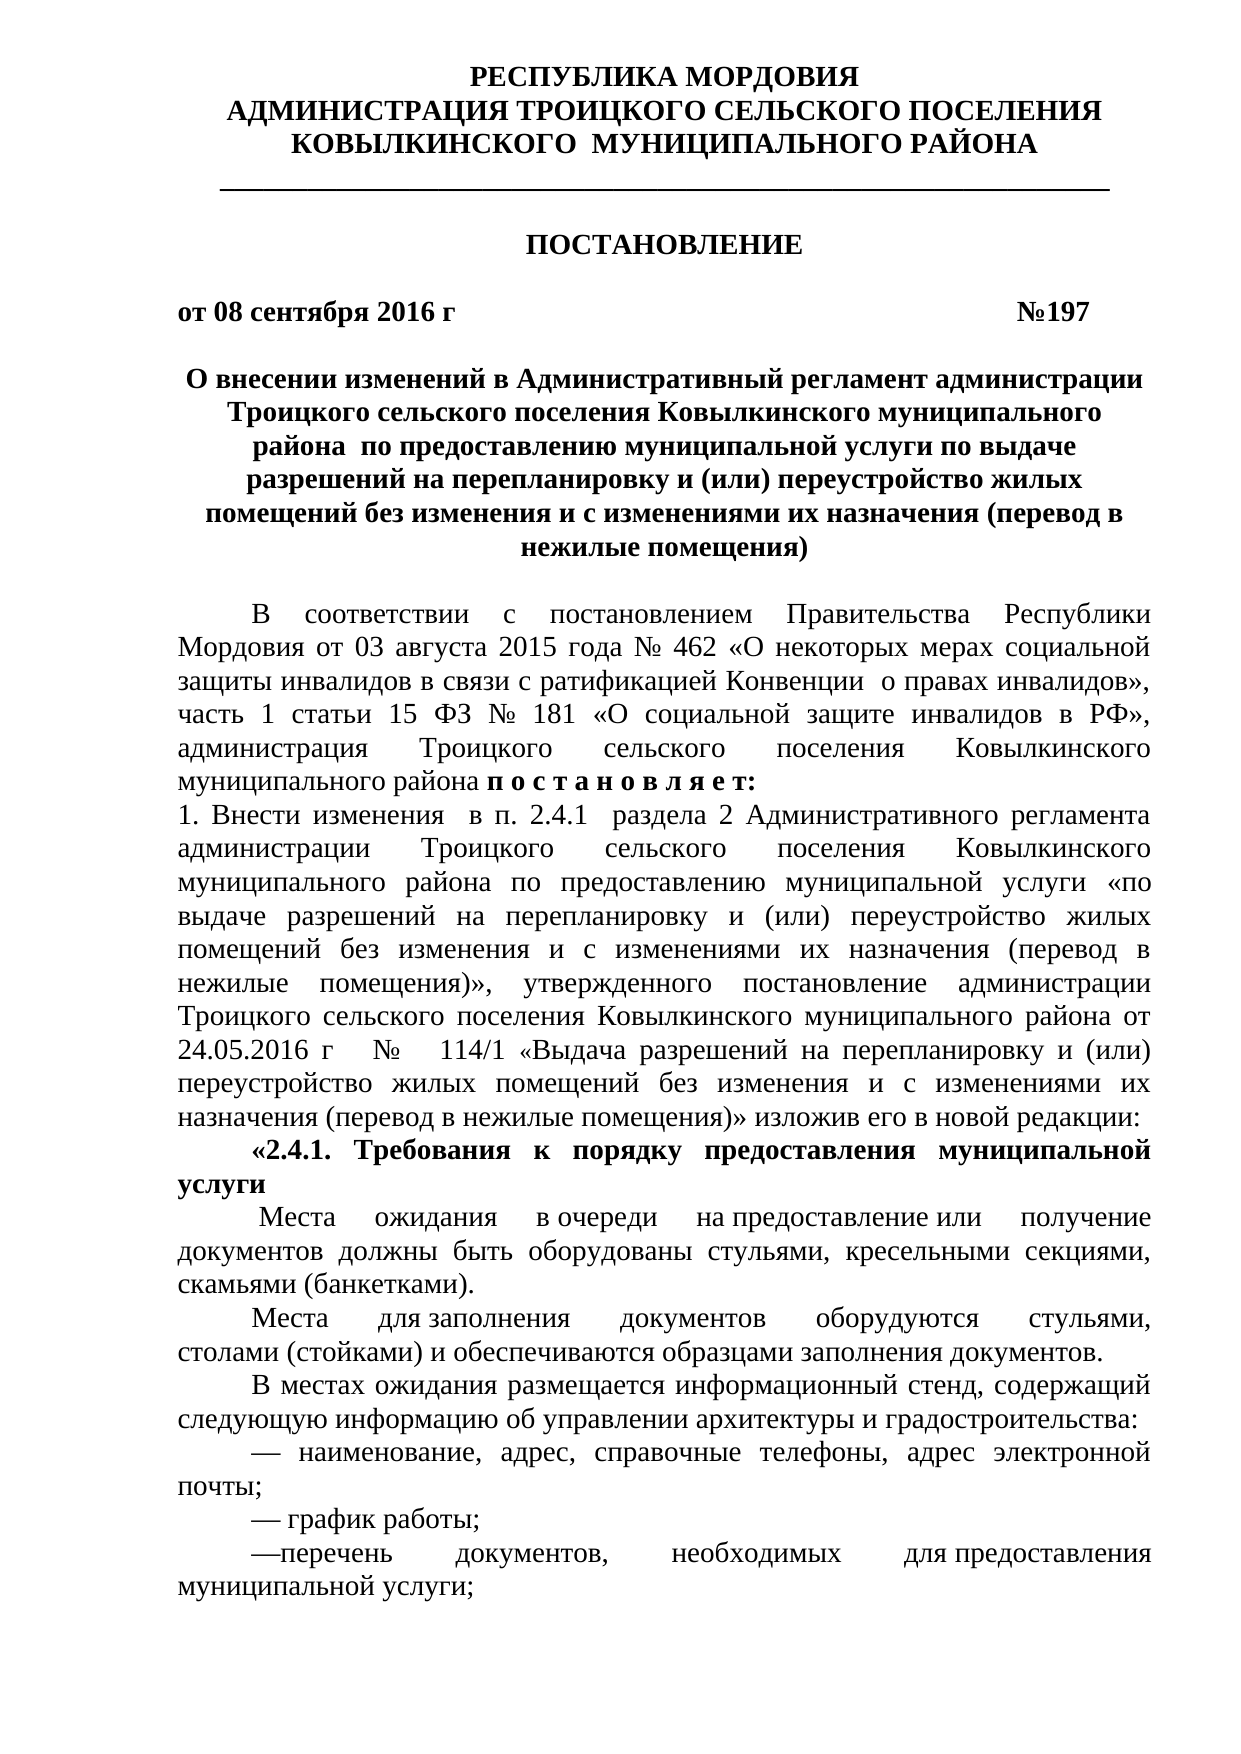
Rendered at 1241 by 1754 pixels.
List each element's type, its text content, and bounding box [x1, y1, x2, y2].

text РЕСПУБЛИКА МОРДОВИЯ [177, 59, 1152, 93]
text от 08 сентября 2016 г №197 [177, 294, 1152, 327]
text ПОСТАНОВЛЕНИЕ [177, 227, 1152, 260]
text — наименование, адрес, справочные телефоны, адрес электронной почты; [177, 1434, 1152, 1501]
text О внесении изменений в Административный регламент администрации Троицкого сельского поселения Ковылкинского муниципального района по предоставлению муниципальной услуги по выдаче разрешений на перепланировку и (или) переустройство жилых помещений без изменения и с изменениями их назначения (перевод в нежилые помещения) [177, 361, 1152, 562]
text Места ожидания в очереди на предоставление или получение документов должны быть оборудованы стульями, кресельными секциями, скамьями (банкетками). [177, 1199, 1152, 1300]
text В местах ожидания размещается информационный стенд, содержащий следующую информацию об управлении архитектуры и градостроительства: [177, 1367, 1152, 1434]
text — график работы; [177, 1501, 1152, 1535]
text «2.4.1. Требования к порядку предоставления муниципальной услуги [177, 1132, 1152, 1199]
text —перечень документов, необходимых для предоставления муниципальной услуги; [177, 1535, 1152, 1602]
text В соответствии с постановлением Правительства Республики Мордовия от 03 августа 2015 года № 462 «О некоторых мерах социальной защиты инвалидов в связи с ратификацией Конвенции о правах инвалидов», часть 1 статьи 15 ФЗ № 181 «О социальной защите инвалидов в РФ», администрация Троицкого сельского поселения Ковылкинского муниципального района п о с т а н о в л я е т: [177, 596, 1152, 797]
text _____________________________________________________________ [177, 160, 1152, 193]
text АДМИНИСТРАЦИЯ ТРОИЦКОГО СЕЛЬСКОГО ПОСЕЛЕНИЯ КОВЫЛКИНСКОГО МУНИЦИПАЛЬНОГО РАЙОНА [177, 93, 1152, 160]
text 1. Внести изменения в п. 2.4.1 раздела 2 Административного регламента администрации Троицкого сельского поселения Ковылкинского муниципального района по предоставлению муниципальной услуги «по выдаче разрешений на перепланировку и (или) переустройство жилых помещений без изменения и с изменениями их назначения (перевод в нежилые помещения)», утвержденного постановление администрации Троицкого сельского поселения Ковылкинского муниципального района от 24.05.2016 г № 114/1 «Выдача разрешений на перепланировку и (или) переустройство жилых помещений без изменения и с изменениями их назначения (перевод в нежилые помещения)» изложив его в новой редакции: [177, 797, 1152, 1132]
text Места для заполнения документов оборудуются стульями, столами (стойками) и обеспечиваются образцами заполнения документов. [177, 1300, 1152, 1367]
